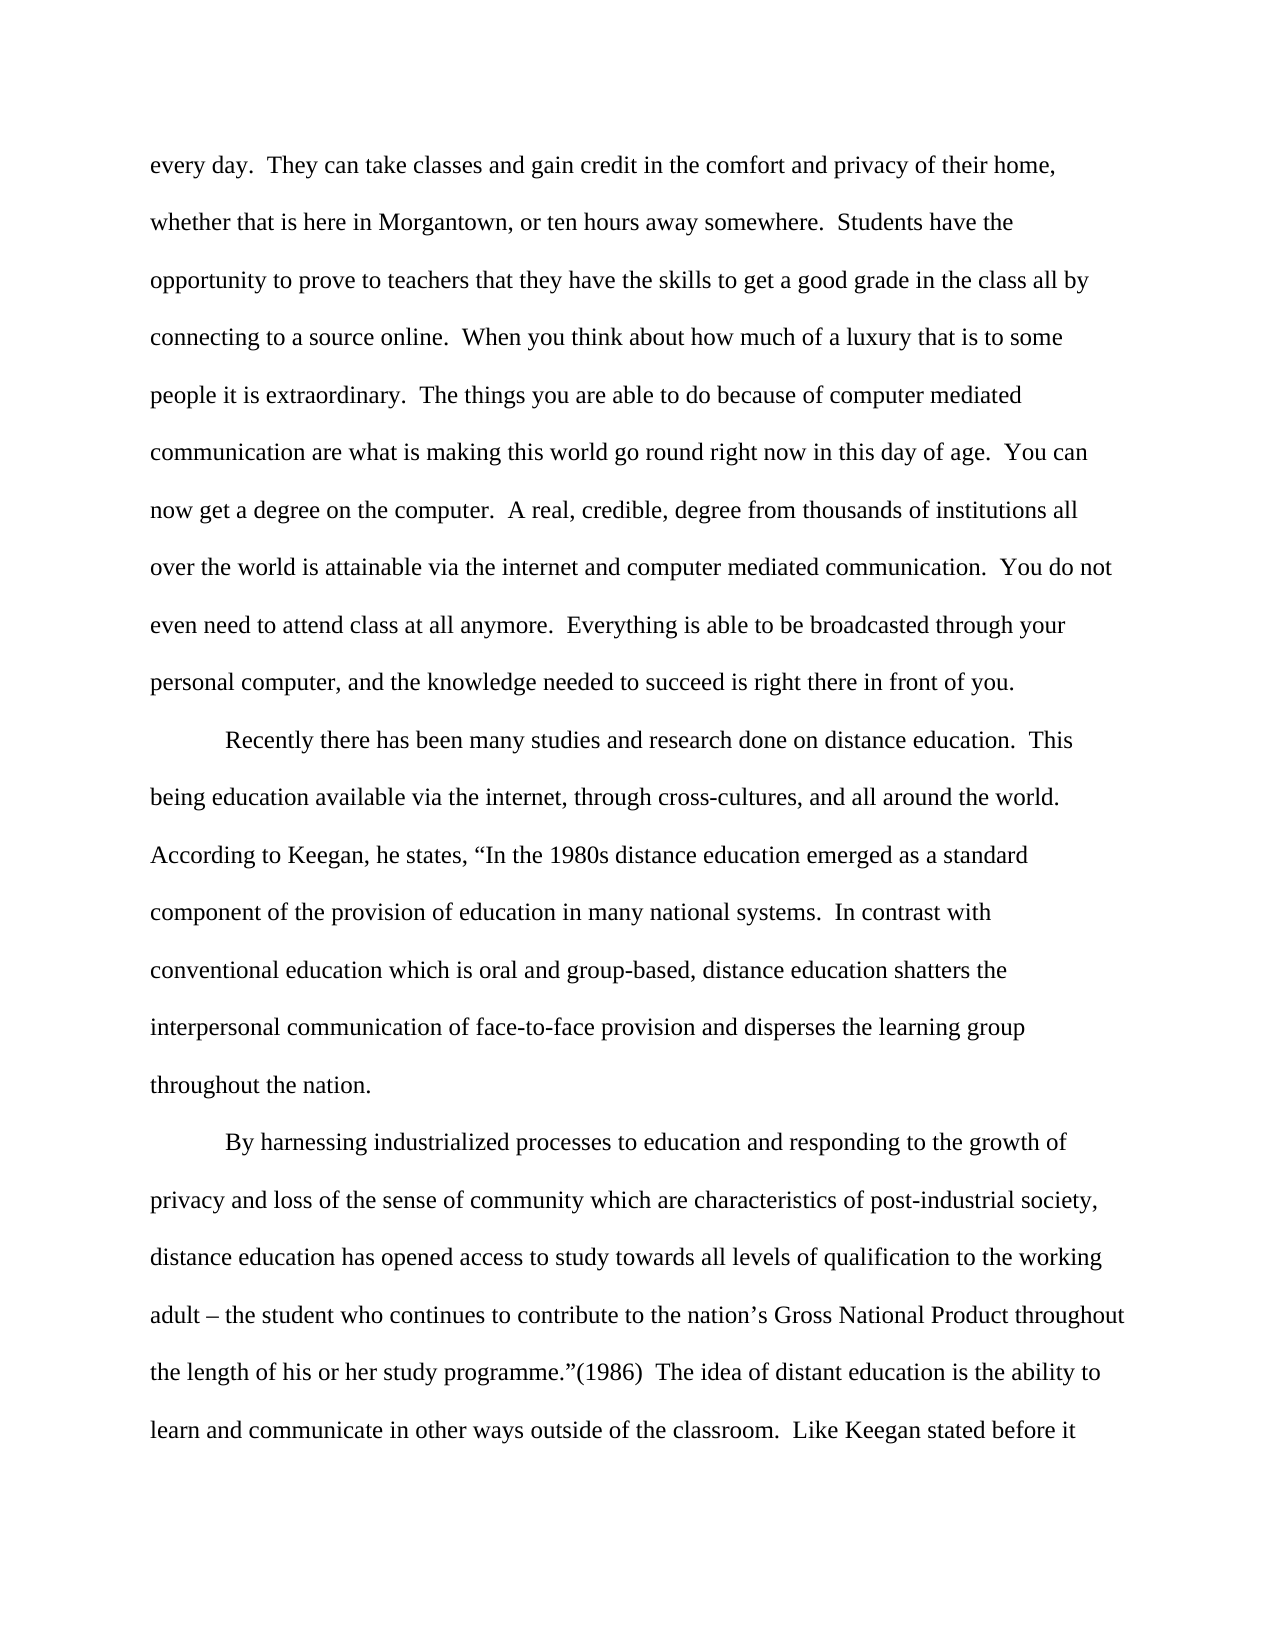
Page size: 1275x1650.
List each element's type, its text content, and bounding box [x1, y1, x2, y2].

text Recently there has been many studies and research done on distance education. This being education available via the internet, through cross-cultures, and all around the world. According to Keegan, he states, “In the 1980s distance education emerged as a standard component of the provision of education in many national systems. In contrast with conventional education which is oral and group-based, distance education shatters the interpersonal communication of face-to-face provision and disperses the learning group throughout the nation. [150, 725, 1125, 1099]
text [150, 1127, 1125, 1444]
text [150, 150, 1125, 696]
